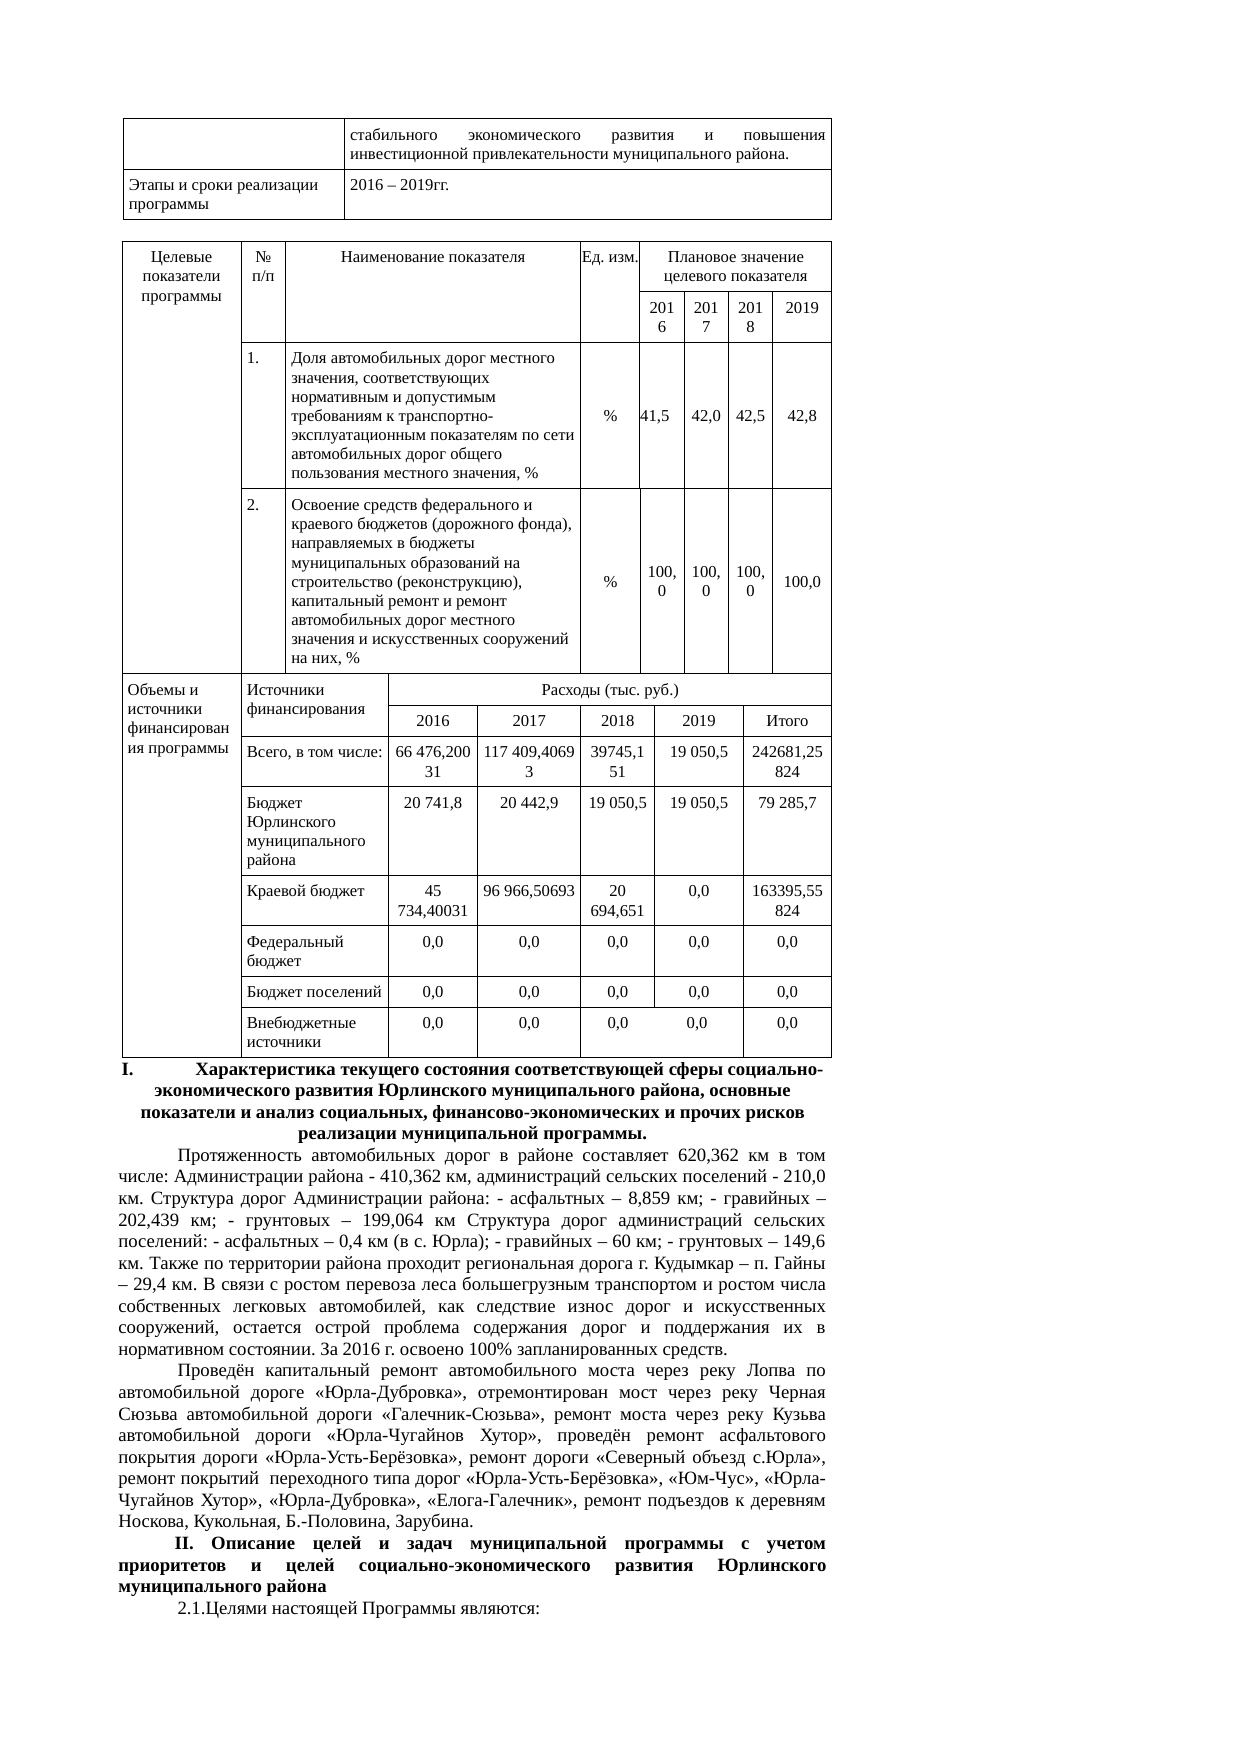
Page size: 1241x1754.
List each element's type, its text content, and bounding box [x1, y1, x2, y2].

table_cell 0,0 [744, 926, 831, 976]
table_cell 19 050,5 [581, 787, 654, 875]
table_cell Расходы (тыс. руб.) [389, 674, 831, 705]
table_cell % [581, 343, 639, 488]
table_cell 2018 [729, 292, 772, 342]
table_cell 0,0 [478, 1008, 580, 1057]
table_cell % [581, 489, 640, 673]
table_cell 2019 [773, 292, 831, 342]
table_header Ед. изм. [581, 242, 639, 342]
list Характеристика текущего состояния соответствующей сферы социально-экономического развития Юрлинского муниципального района, основные показатели и анализ социальных, финансово-экономических и прочих рисков реализации муниципальной программы. [118, 1057, 827, 1144]
table_cell 2017 [685, 292, 728, 342]
table_cell 2018 [581, 706, 654, 736]
table_cell Объемы и источники финансирования программы [123, 674, 241, 1057]
table_cell 0,0 [744, 1008, 831, 1057]
table_cell 20 442,9 [478, 787, 580, 875]
table_cell 2. [242, 489, 285, 673]
table_cell 42,5 [729, 343, 772, 488]
table_cell 0,0 [655, 876, 743, 925]
table_cell 79 285,7 [744, 787, 831, 875]
table_header Наименование показателя [286, 242, 580, 342]
table_header Целевые показатели программы [123, 242, 241, 673]
table_cell 2017 [478, 706, 580, 736]
table_cell 2016 [389, 706, 477, 736]
table_cell 242681,25824 [744, 737, 831, 786]
table_cell Краевой бюджет [242, 876, 388, 925]
table_cell 117 409,40693 [478, 737, 580, 786]
table_cell Доля автомобильных дорог местного значения, соответствующих нормативным и допустимым требованиям к транспортно-эксплуатационным показателям по сети автомобильных дорог общего пользования местного значения, % [286, 343, 580, 488]
table_cell Бюджет поселений [242, 977, 388, 1007]
table_cell 100,0 [641, 489, 684, 673]
table_cell 41,5 [640, 343, 684, 488]
table_cell 100,0 [729, 489, 772, 673]
text Протяженность автомобильных дорог в районе составляет 620,362 км в том числе: Администрации района - 410,362 км, администраций сельских поселений - 210,0 км. Структура дорог Администрации района: - асфальтных – 8,859 км; - гравийных – 202,439 км; - грунтовых – 199,064 км Структура дорог администраций сельских поселений: - асфальтных – 0,4 км (в с. Юрла); - гравийных – 60 км; - грунтовых – 149,6 км. Также по территории района проходит региональная дорога г. Кудымкар – п. Гайны – 29,4 км. В связи с ростом перевоза леса большегрузным транспортом и ростом числа собственных легковых автомобилей, как следствие износ дорог и искусственных сооружений, остается острой проблема содержания дорог и поддержания их в нормативном состоянии. За 2016 г. освоено 100% запланированных средств. [118, 1144, 827, 1359]
table_cell 66 476,20031 [389, 737, 477, 786]
table_cell 45 734,40031 [389, 876, 477, 925]
table_cell 1. [242, 343, 285, 488]
table_cell 0,0 [389, 1008, 477, 1057]
table_cell Всего, в том числе: [242, 737, 388, 786]
table_cell 0,0 [478, 926, 580, 976]
table_cell 0,0 [655, 977, 743, 1007]
table_header № п/п [242, 242, 285, 342]
text 2.1.Целями настоящей Программы являются: [118, 1597, 827, 1618]
table_cell 19 050,5 [655, 787, 743, 875]
table_cell 2019 [655, 706, 743, 736]
table_cell 0,0 [478, 977, 580, 1007]
table_cell Источники финансирования [242, 674, 388, 736]
table_cell 39745,151 [581, 737, 654, 786]
table_cell Итого [744, 706, 831, 736]
table_cell 96 966,50693 [478, 876, 580, 925]
table_cell 0,0 [389, 977, 477, 1007]
table_cell 0,0 [655, 926, 743, 976]
table_cell Бюджет Юрлинского муниципального района [242, 787, 388, 875]
table_cell 2016 – 2019гг. [345, 170, 831, 219]
text II. Описание целей и задач муниципальной программы с учетом приоритетов и целей социально-экономического развития Юрлинского муниципального района [118, 1532, 827, 1597]
table_cell 20 741,8 [389, 787, 477, 875]
table_cell Внебюджетные источники [242, 1008, 388, 1057]
table_cell 42,0 [685, 343, 728, 488]
table_cell 0,0 [581, 926, 654, 976]
table_header Плановое значение целевого показателя [640, 242, 831, 291]
table_cell Этапы и сроки реализации программы [124, 170, 344, 219]
table_cell 19 050,5 [655, 737, 743, 786]
table_cell 163395,55824 [744, 876, 831, 925]
table_cell 42,8 [773, 343, 831, 488]
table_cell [345, 119, 831, 168]
table_cell 0,0 0,0 [581, 1008, 743, 1057]
table_cell 100,0 [773, 489, 831, 673]
text Проведён капитальный ремонт автомобильного моста через реку Лопва по автомобильной дороге «Юрла-Дубровка», отремонтирован мост через реку Черная Сюзьва автомобильной дороги «Галечник-Сюзьва», ремонт моста через реку Кузьва автомобильной дороги «Юрла-Чугайнов Хутор», проведён ремонт асфальтового покрытия дороги «Юрла-Усть-Берёзовка», ремонт дороги «Северный объезд с.Юрла», ремонт покрытий переходного типа дорог «Юрла-Усть-Берёзовка», «Юм-Чус», «Юрла-Чугайнов Хутор», «Юрла-Дубровка», «Елога-Галечник», ремонт подъездов к деревням Носкова, Кукольная, Б.-Половина, Зарубина. [118, 1359, 827, 1532]
table_cell 0,0 [389, 926, 477, 976]
table_cell 2016 [640, 292, 684, 342]
table_cell 100,0 [685, 489, 728, 673]
table_cell 20 694,651 [581, 876, 654, 925]
table_cell 0,0 [744, 977, 831, 1007]
table_cell Федеральный бюджет [242, 926, 388, 976]
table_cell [124, 119, 344, 168]
table_cell Освоение средств федерального и краевого бюджетов (дорожного фонда), направляемых в бюджеты муниципальных образований на строительство (реконструкцию), капитальный ремонт и ремонт автомобильных дорог местного значения и искусственных сооружений на них, % [286, 489, 580, 673]
table_cell 0,0 [581, 977, 654, 1007]
